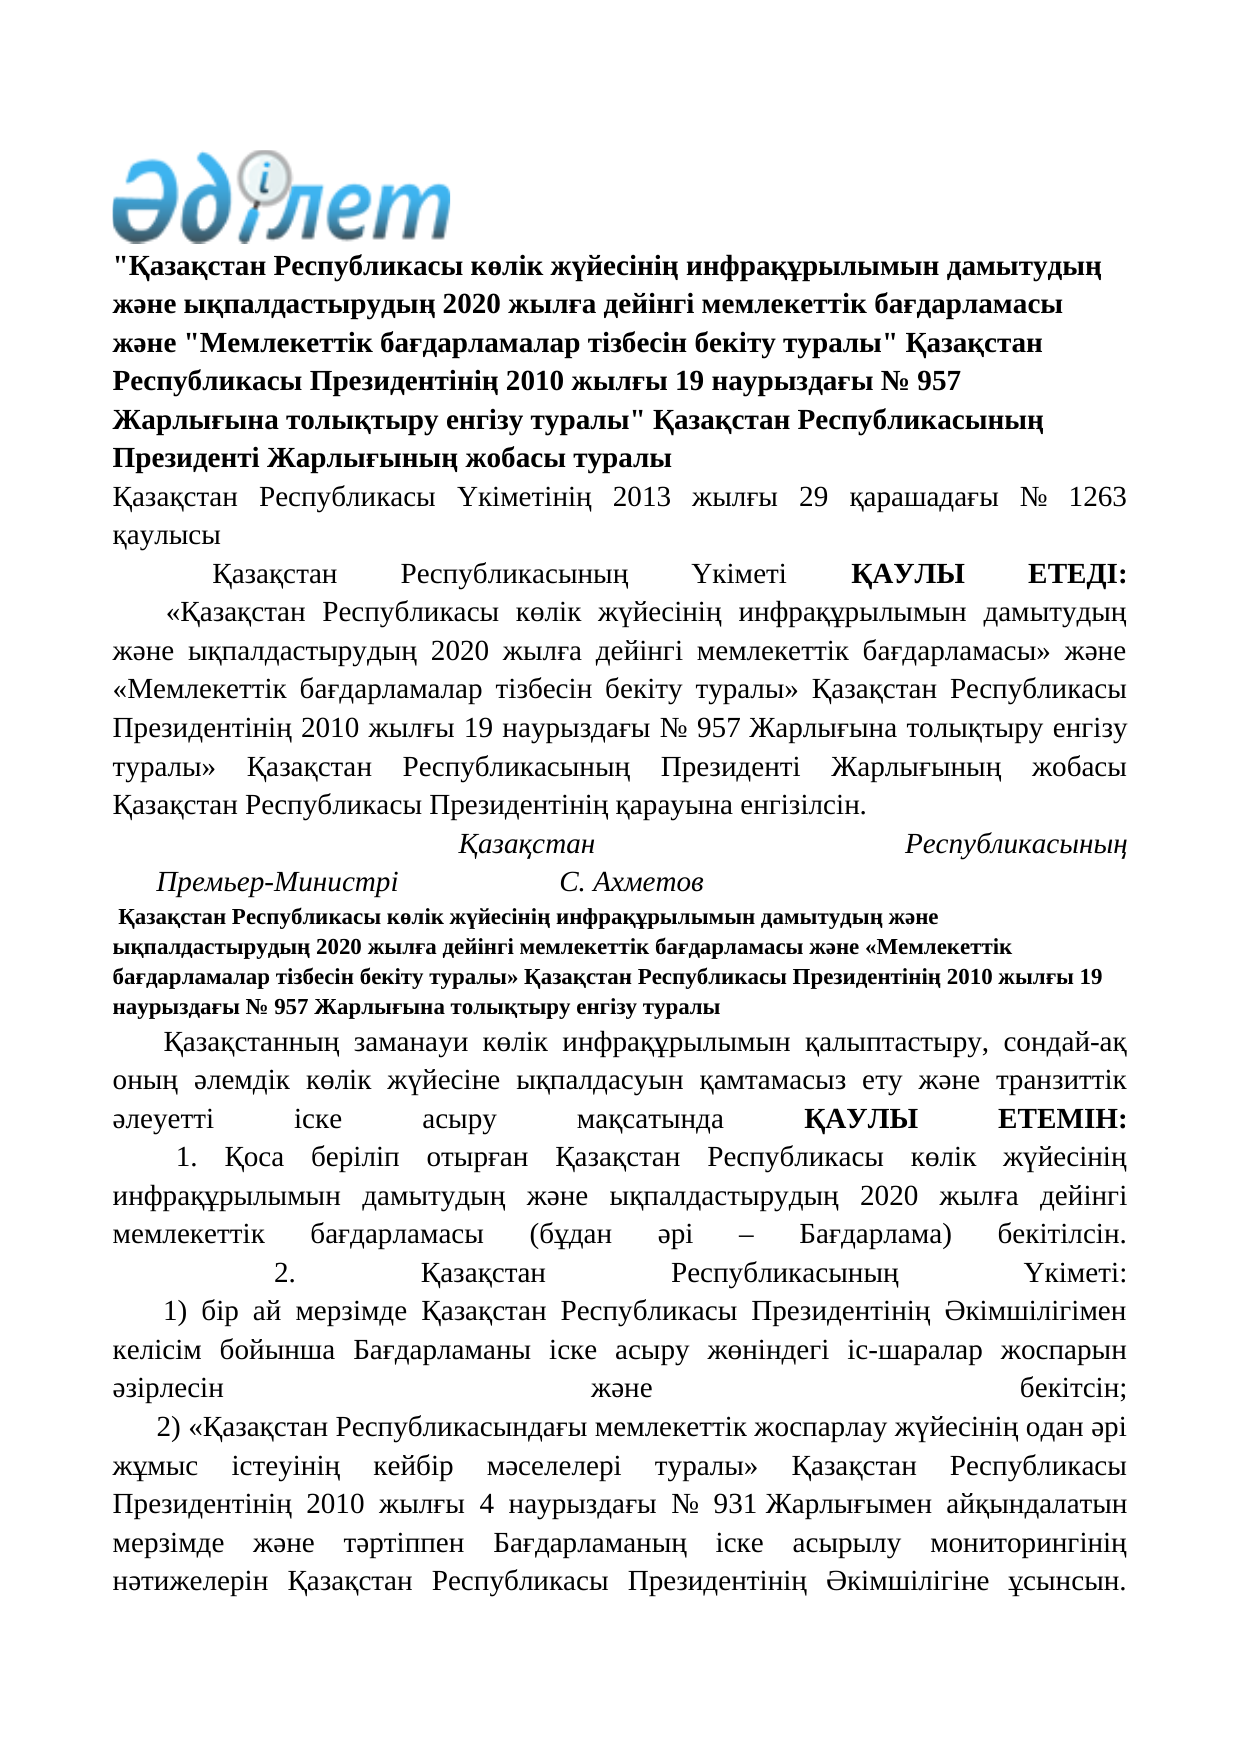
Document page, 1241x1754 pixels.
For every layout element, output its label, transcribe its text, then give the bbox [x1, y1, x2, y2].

text Қазақстан Республикасы Үкіметінің 2013 жылғы 29 қарашадағы № 1263 қаулысы [112, 479, 1128, 551]
text Қазақстан Республикасының Үкіметі ҚАУЛЫ ЕТЕДІ: «Қазақстан Республикасы көлік жүйесінің инфрақұрылымын дамытудың және ықпалдастырудың 2020 жылға дейінгі мемлекеттік бағдарламасы» және «Мемлекеттік бағдарламалар тізбесін бекіту туралы» Қазақстан Республикасы Президентінің 2010 жылғы 19 наурыздағы № 957 Жарлығына толықтыру енгізу туралы» Қазақстан Республикасының Президенті Жарлығының жобасы Қазақстан Республикасы Президентінің қарауына енгізілсін. [112, 556, 1128, 821]
text "Қазақстан Республикасы көлік жүйесінің инфрақұрылымын дамытудың және ықпалдастырудың 2020 жылға дейінгі мемлекеттік бағдарламасы және "Мемлекеттік бағдарламалар тізбесін бекіту туралы" Қазақстан Республикасы Президентінің 2010 жылғы 19 наурыздағы № 957 Жарлығына толықтыру енгізу туралы" Қазақстан Республикасының Президенті Жарлығының жобасы туралы [112, 248, 1128, 474]
picture [112, 150, 451, 244]
text Қазақстан Республикасының Премьер-Министрі С. Ахметов [112, 826, 1128, 898]
text Қазақстан Республикасы көлік жүйесінің инфрақұрылымын дамытудың және ықпалдастырудың 2020 жылға дейінгі мемлекеттік бағдарламасы және «Мемлекеттік бағдарламалар тізбесін бекіту туралы» Қазақстан Республикасы Президентінің 2010 жылғы 19 наурыздағы № 957 Жарлығына толықтыру енгізу туралы [112, 903, 1128, 1020]
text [112, 1024, 1128, 1597]
